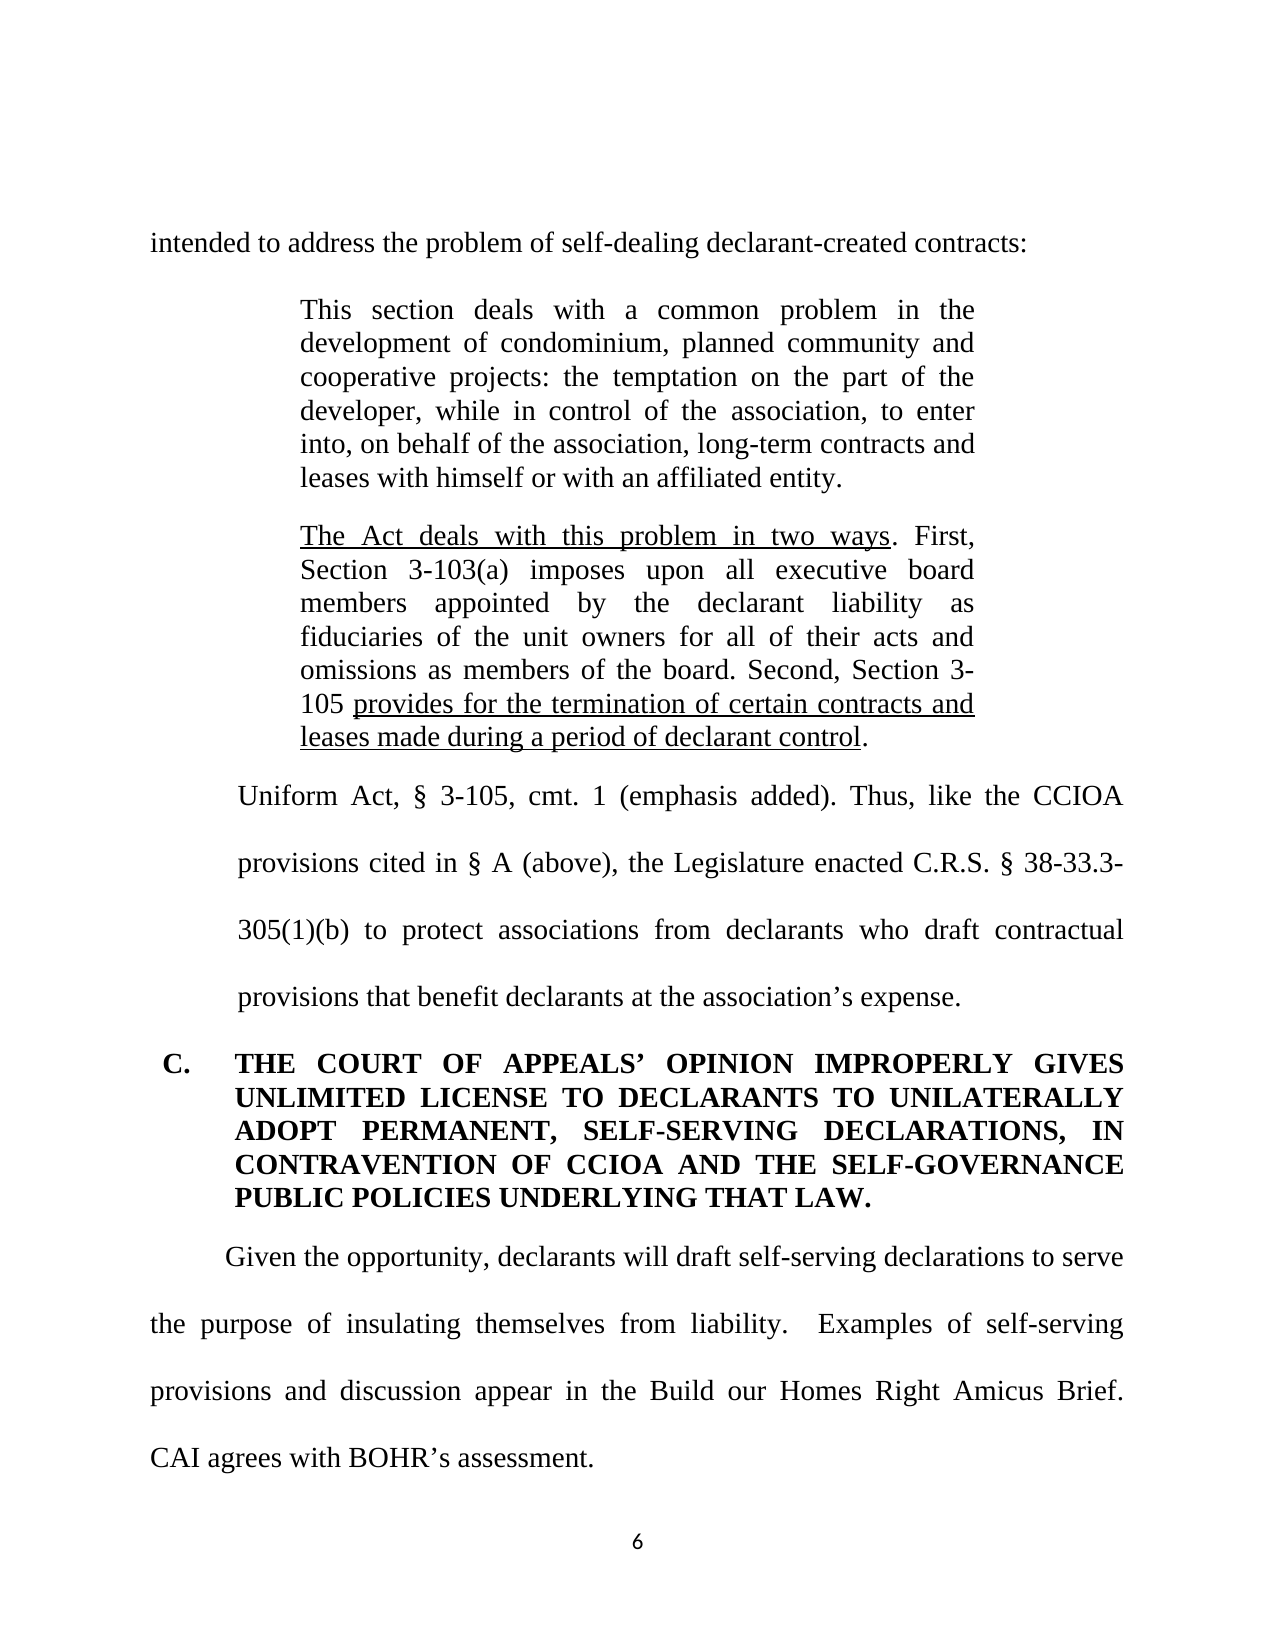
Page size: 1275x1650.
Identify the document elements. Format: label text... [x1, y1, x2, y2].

subtitle C. THE COURT OF APPEALS’ OPINION IMPROPERLY GIVES UNLIMITED LICENSE TO DECLARANTS TO UNILATERALLY ADOPT PERMANENT, SELF-SERVING DECLARATIONS, IN CONTRAVENTION OF CCIOA AND THE SELF-GOVERNANCE PUBLIC POLICIES UNDERLYING THAT LAW. [162, 1046, 1125, 1214]
text The Act deals with this problem in two ways. First, Section 3-103(a) imposes upon all executive board members appointed by the declarant liability as fiduciaries of the unit owners for all of their acts and omissions as members of the board. Second, Section 3-105 provides for the termination of certain contracts and leases made during a period of declarant control. [300, 518, 975, 753]
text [150, 225, 1125, 258]
text This section deals with a common problem in the development of condominium, planned community and cooperative projects: the temptation on the part of the developer, while in control of the association, to enter into, on behalf of the association, long-term contracts and leases with himself or with an affiliated entity. [300, 292, 975, 493]
text Uniform Act, § 3-105, cmt. 1 (emphasis added). Thus, like the CCIOA provisions cited in § A (above), the Legislature enacted C.R.S. § 38-33.3-305(1)(b) to protect associations from declarants who draft contractual provisions that benefit declarants at the association’s expense. [237, 778, 1125, 1013]
text Given the opportunity, declarants will draft self-serving declarations to serve the purpose of insulating themselves from liability. Examples of self-serving provisions and discussion appear in the Build our Homes Right Amicus Brief. CAI agrees with BOHR’s assessment. [150, 1239, 1125, 1474]
